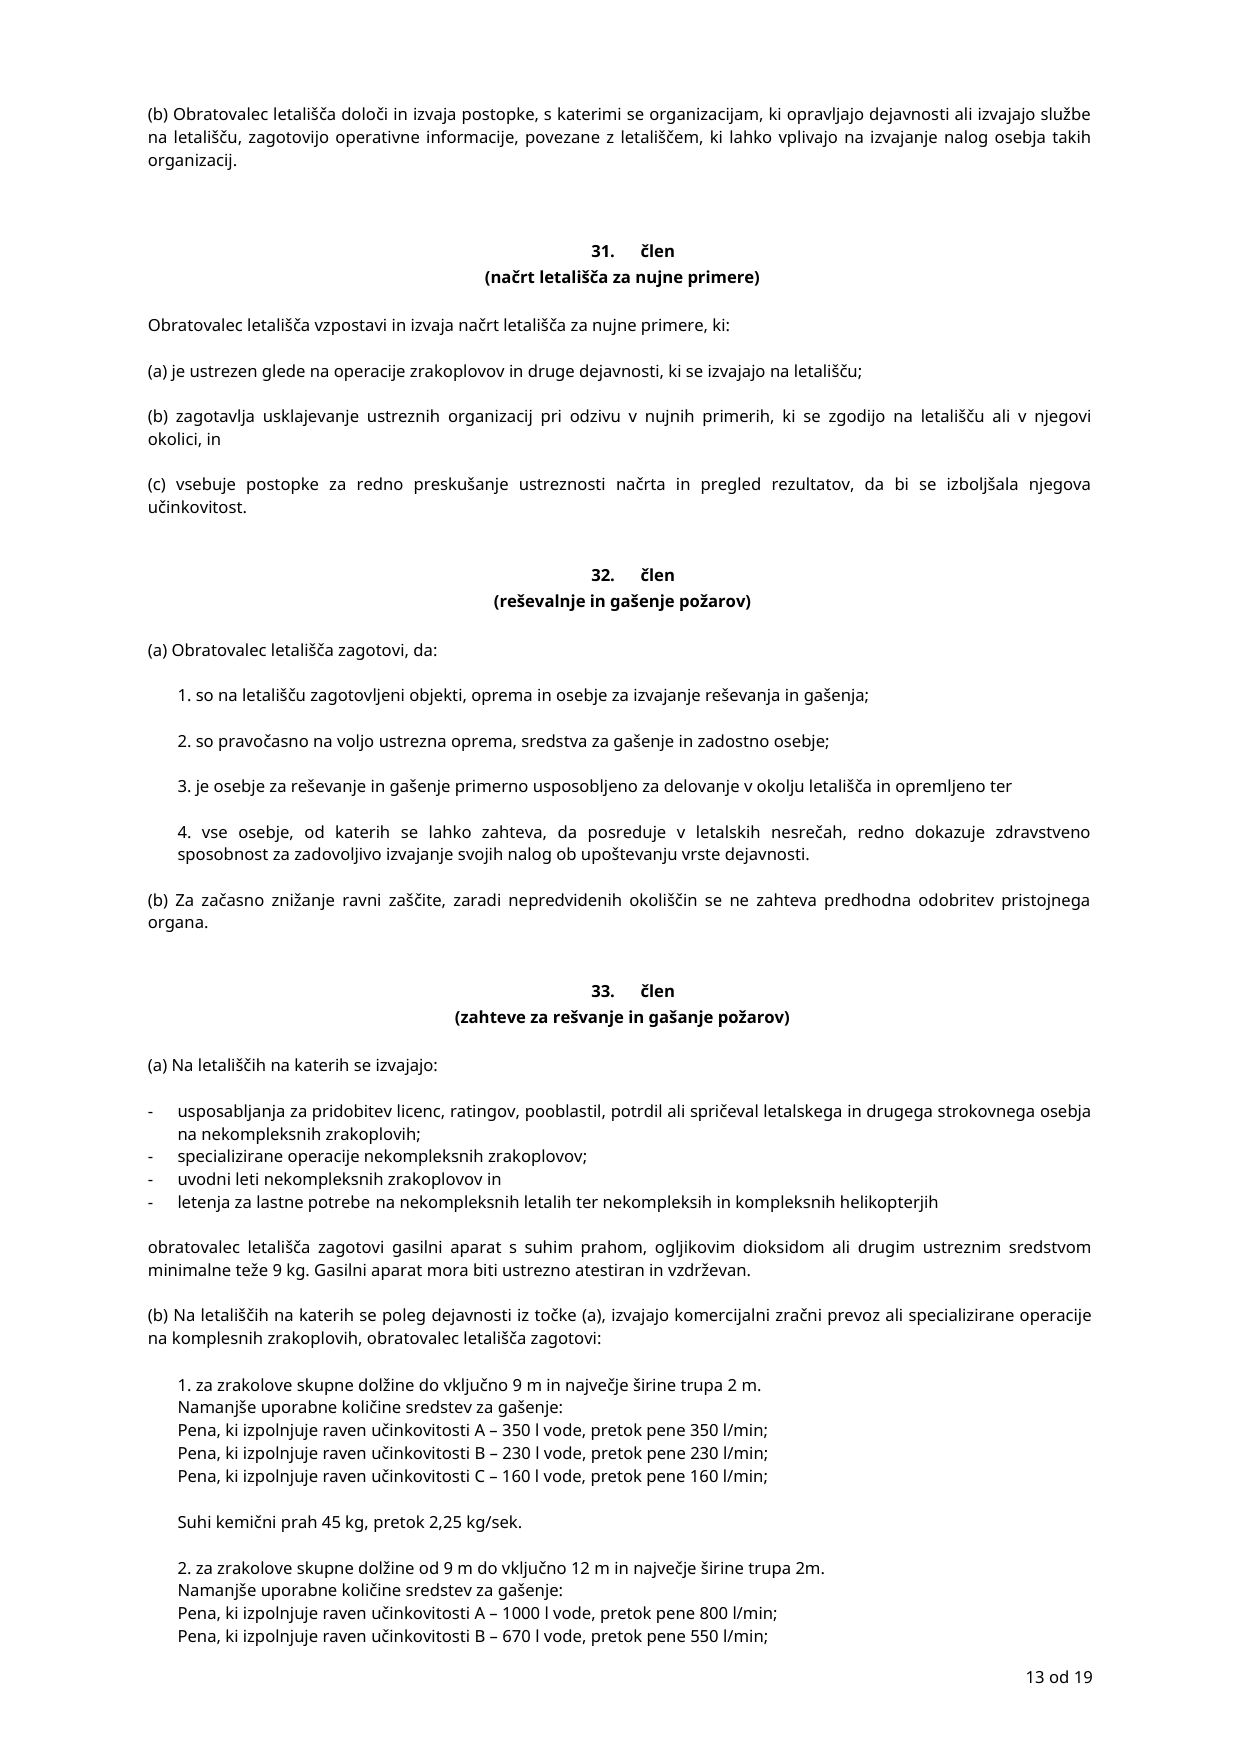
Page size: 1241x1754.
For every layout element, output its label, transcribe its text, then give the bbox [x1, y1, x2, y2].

list člen [185, 979, 1092, 1002]
text - usposabljanja za pridobitev licenc, ratingov, pooblastil, potrdil ali spričeval letalskega in drugega strokovnega osebja na nekompleksnih zrakoplovih; [148, 1099, 1092, 1145]
text 4. vse osebje, od katerih se lahko zahteva, da posreduje v letalskih nesrečah, redno dokazuje zdravstveno sposobnost za zadovoljivo izvajanje svojih nalog ob upoštevanju vrste dejavnosti. [177, 820, 1092, 866]
text 3. je osebje za reševanje in gašenje primerno usposobljeno za delovanje v okolju letališča in opremljeno ter [177, 775, 1092, 798]
text 1. so na letališču zagotovljeni objekti, oprema in osebje za izvajanje reševanja in gašenja; [148, 684, 1092, 707]
text (a) je ustrezen glede na operacije zrakoplovov in druge dejavnosti, ki se izvajajo na letališču; [148, 359, 1092, 382]
text (zahteve za rešvanje in gašanje požarov) [148, 1005, 1092, 1028]
text (reševalnje in gašenje požarov) [148, 590, 1092, 613]
text Namanjše uporabne količine sredstev za gašenje: [148, 1396, 1092, 1419]
text (b) Za začasno znižanje ravni zaščite, zaradi nepredvidenih okoliščin se ne zahteva predhodna odobritev pristojnega organa. [148, 888, 1092, 934]
text 1. za zrakolove skupne dolžine do vključno 9 m in največje širine trupa 2 m. [177, 1373, 1092, 1396]
text Suhi kemični prah 45 kg, pretok 2,25 kg/sek. [148, 1511, 1092, 1534]
text (b) Obratovalec letališča določi in izvaja postopke, s katerimi se organizacijam, ki opravljajo dejavnosti ali izvajajo službe na letališču, zagotovijo operativne informacije, povezane z letališčem, ki lahko vplivajo na izvajanje nalog osebja takih organizacij. [148, 103, 1092, 171]
text Pena, ki izpolnjuje raven učinkovitosti B – 230 l vode, pretok pene 230 l/min; [148, 1441, 1092, 1464]
text Namanjše uporabne količine sredstev za gašenje: [148, 1579, 1092, 1602]
text (c) vsebuje postopke za redno preskušanje ustreznosti načrta in pregled rezultatov, da bi se izboljšala njegova učinkovitost. [148, 473, 1092, 518]
text - letenja za lastne potrebe na nekompleksnih letalih ter nekompleksih in kompleksnih helikopterjih [148, 1190, 1092, 1213]
text obratovalec letališča zagotovi gasilni aparat s suhim prahom, ogljikovim dioksidom ali drugim ustreznim sredstvom minimalne teže 9 kg. Gasilni aparat mora biti ustrezno atestiran in vzdrževan. [148, 1236, 1092, 1281]
text Pena, ki izpolnjuje raven učinkovitosti A – 1000 l vode, pretok pene 800 l/min; [148, 1602, 1092, 1624]
text 2. za zrakolove skupne dolžine od 9 m do vključno 12 m in največje širine trupa 2m. [148, 1556, 1092, 1579]
text (a) Na letališčih na katerih se izvajajo: [148, 1054, 1092, 1077]
text 2. so pravočasno na voljo ustrezna oprema, sredstva za gašenje in zadostno osebje; [148, 729, 1092, 752]
text - uvodni leti nekompleksnih zrakoplovov in [148, 1168, 1092, 1190]
list člen [185, 239, 1092, 262]
text Pena, ki izpolnjuje raven učinkovitosti C – 160 l vode, pretok pene 160 l/min; [148, 1464, 1092, 1487]
text (b) Na letališčih na katerih se poleg dejavnosti iz točke (a), izvajajo komercijalni zračni prevoz ali specializirane operacije na komplesnih zrakoplovih, obratovalec letališča zagotovi: [148, 1304, 1092, 1349]
text Obratovalec letališča vzpostavi in izvaja načrt letališča za nujne primere, ki: [148, 314, 1092, 337]
text (a) Obratovalec letališča zagotovi, da: [148, 639, 1092, 661]
text - specializirane operacije nekompleksnih zrakoplovov; [148, 1145, 1092, 1168]
list člen [185, 564, 1092, 587]
text (b) zagotavlja usklajevanje ustreznih organizacij pri odzivu v nujnih primerih, ki se zgodijo na letališču ali v njegovi okolici, in [148, 405, 1092, 450]
text (načrt letališča za nujne primere) [148, 265, 1092, 288]
text Pena, ki izpolnjuje raven učinkovitosti B – 670 l vode, pretok pene 550 l/min; [148, 1624, 1092, 1647]
text Pena, ki izpolnjuje raven učinkovitosti A – 350 l vode, pretok pene 350 l/min; [148, 1419, 1092, 1441]
